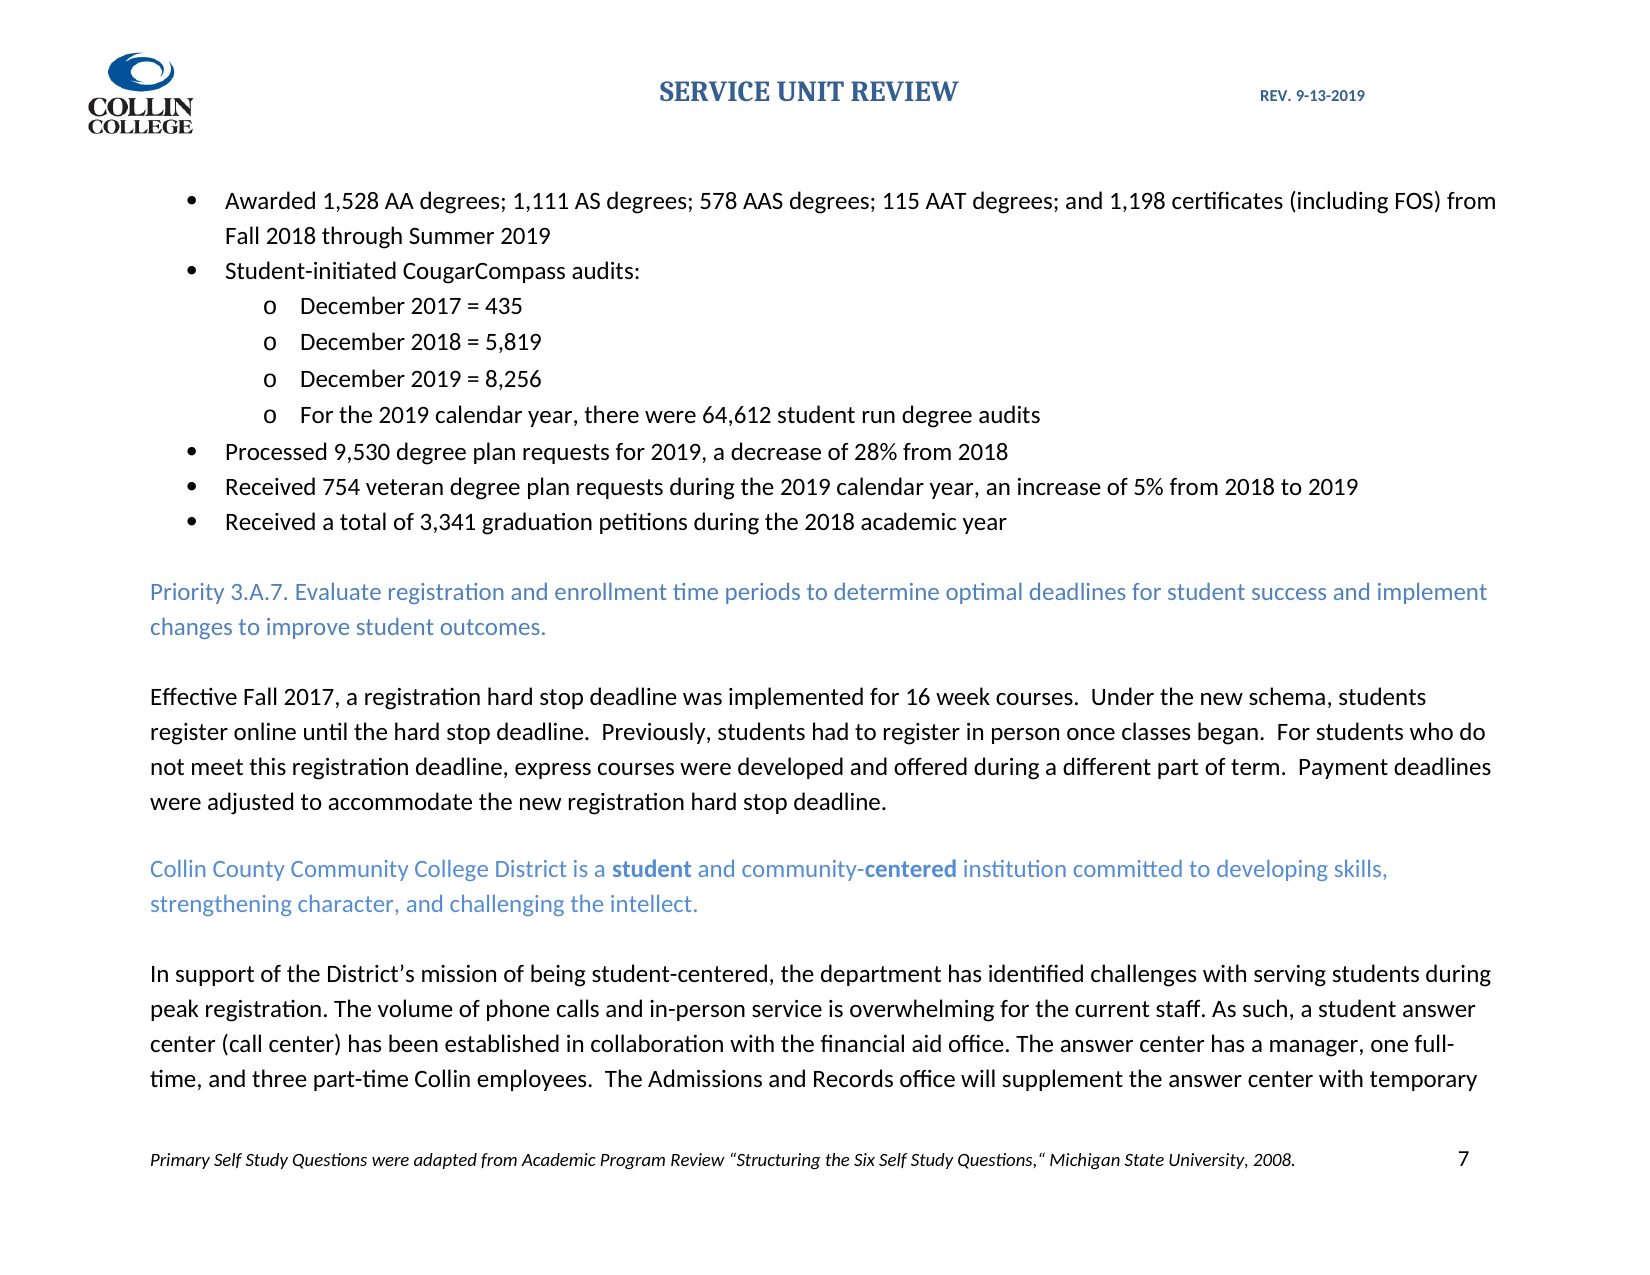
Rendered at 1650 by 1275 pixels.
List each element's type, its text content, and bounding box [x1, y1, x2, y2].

text Effective Fall 2017, a registration hard stop deadline was implemented for 16 week courses. Under the new schema, students register online until the hard stop deadline. Previously, students had to register in person once classes began. For students who do not meet this registration deadline, express courses were developed and offered during a different part of term. Payment deadlines were adjusted to accommodate the new registration hard stop deadline. [150, 681, 1500, 848]
text Collin County Community College District is a student and community-centered institution committed to developing skills, strengthening character, and challenging the intellect. [150, 853, 1500, 918]
list December 2017 = 435 [262, 290, 1500, 322]
list December 2019 = 8,256 [262, 363, 1500, 395]
picture [82, 43, 199, 158]
list December 2018 = 5,819 [262, 326, 1500, 358]
list Awarded 1,528 AA degrees; 1,111 AS degrees; 578 AAS degrees; 115 AAT degrees; and 1,198 certificates (including FOS) from Fall 2018 through Summer 2019 [187, 185, 1500, 251]
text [150, 958, 1500, 1093]
list For the 2019 calendar year, there were 64,612 student run degree audits [262, 399, 1500, 431]
list Processed 9,530 degree plan requests for 2019, a decrease of 28% from 2018 [187, 436, 1500, 466]
list Received a total of 3,341 graduation petitions during the 2018 academic year [187, 506, 1500, 536]
list Received 754 veteran degree plan requests during the 2019 calendar year, an increase of 5% from 2018 to 2019 [187, 471, 1500, 501]
text Priority 3.A.7. Evaluate registration and enrollment time periods to determine optimal deadlines for student success and implement changes to improve student outcomes. [150, 576, 1500, 641]
list Student-initiated CougarCompass audits: [187, 255, 1500, 286]
